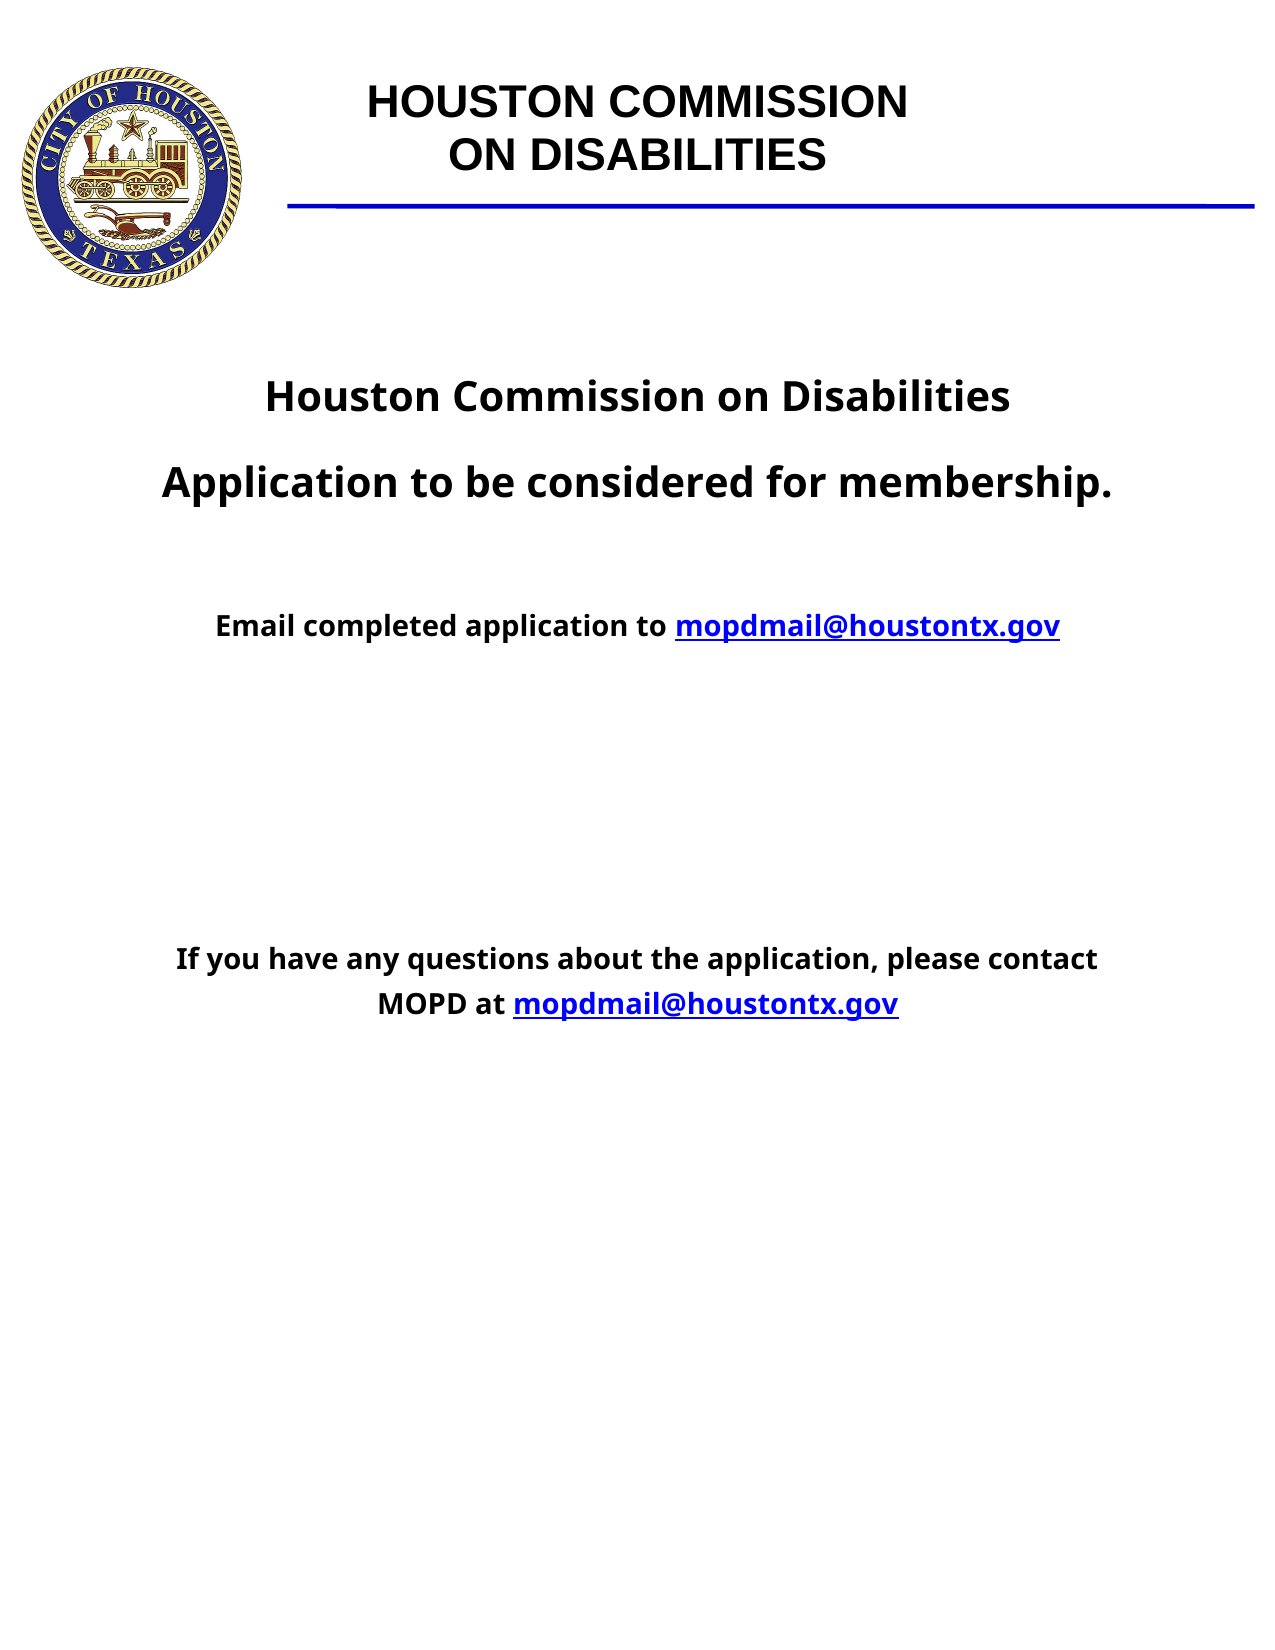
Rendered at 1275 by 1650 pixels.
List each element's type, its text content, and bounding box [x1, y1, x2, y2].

picture [18, 62, 244, 291]
text Houston Commission on Disabilities [150, 367, 1125, 424]
text Application to be considered for membership. [150, 453, 1125, 510]
text If you have any questions about the application, please contact MOPD at mopdmail@houstontx.gov [150, 938, 1125, 1023]
text Email completed application to mopdmail@houstontx.gov [150, 606, 1125, 645]
